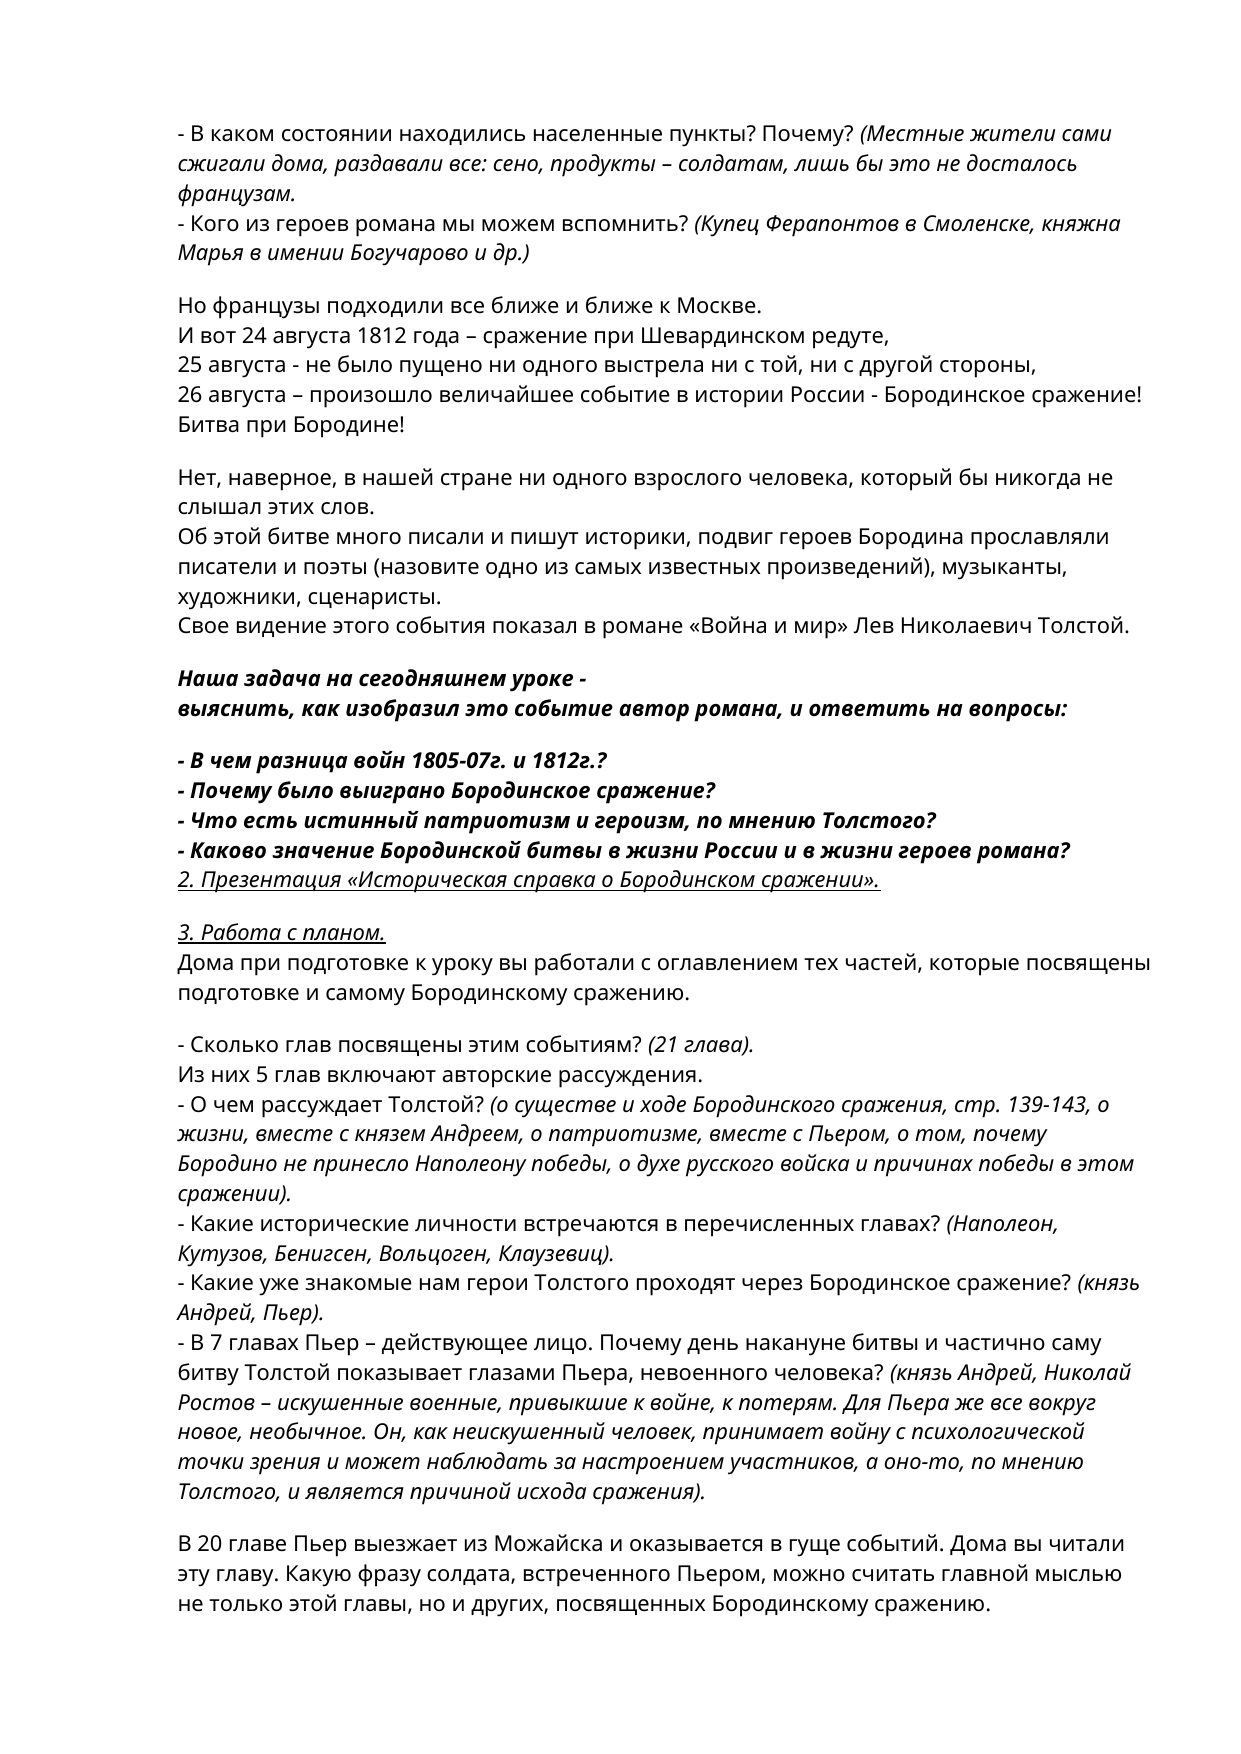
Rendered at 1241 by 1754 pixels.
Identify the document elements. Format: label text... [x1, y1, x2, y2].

text Но французы подходили все ближе и ближе к Москве. [177, 290, 1152, 319]
text В 20 главе Пьер выезжает из Можайска и оказывается в гуще событий. Дома вы читали эту главу. Какую фразу солдата, встреченного Пьером, можно считать главной мыслью не только этой главы, но и других, посвященных Бородинскому сражению. [177, 1528, 1152, 1618]
text - Какие исторические личности встречаются в перечисленных главах? (Наполеон, Кутузов, Бенигсен, Вольцоген, Клаузевиц). [177, 1208, 1152, 1267]
text Об этой битве много писали и пишут историки, подвиг героев Бородина прославляли писатели и поэты (назовите одно из самых известных произведений), музыканты, художники, сценаристы. [177, 521, 1152, 610]
text - О чем рассуждает Толстой? (о существе и ходе Бородинского сражения, стр. 139-143, о жизни, вместе с князем Андреем, о патриотизме, вместе с Пьером, о том, почему Бородино не принесло Наполеону победы, о духе русского войска и причинах победы в этом сражении). [177, 1088, 1152, 1208]
text - Кого из героев романа мы можем вспомнить? (Купец Ферапонтов в Смоленске, княжна Марья в имении Богучарово и др.) [177, 207, 1152, 267]
text И вот 24 августа 1812 года – сражение при Шевардинском редуте, [177, 319, 1152, 349]
text 2. Презентация «Историческая справка о Бородинском сражении». [177, 864, 1152, 894]
text 3. Работа с планом. [177, 917, 1152, 947]
text - Почему было выиграно Бородинское сражение? [177, 775, 1152, 805]
text Из них 5 глав включают авторские рассуждения. [177, 1059, 1152, 1088]
text - Каково значение Бородинской битвы в жизни России и в жизни героев романа? [177, 834, 1152, 864]
text Нет, наверное, в нашей стране ни одного взрослого человека, который бы никогда не слышал этих слов. [177, 461, 1152, 521]
text - В 7 главах Пьер – действующее лицо. Почему день накануне битвы и частично саму битву Толстой показывает глазами Пьера, невоенного человека? (князь Андрей, Николай Ростов – искушенные военные, привыкшие к войне, к потерям. Для Пьера же все вокруг новое, необычное. Он, как неискушенный человек, принимает войну с психологической точки зрения и может наблюдать за настроением участников, а оно-то, по мнению Толстого, и является причиной исхода сражения). [177, 1327, 1152, 1506]
text Свое видение этого события показал в романе «Война и мир» Лев Николаевич Толстой. [177, 610, 1152, 640]
text 25 августа - не было пущено ни одного выстрела ни с той, ни с другой стороны, [177, 349, 1152, 379]
text Наша задача на сегодняшнем уроке - [177, 663, 1152, 693]
text - Сколько глав посвящены этим событиям? (21 глава). [177, 1029, 1152, 1059]
text 26 августа – произошло величайшее событие в истории России - Бородинское сражение! Битва при Бородине! [177, 379, 1152, 439]
text - В каком состоянии находились населенные пункты? Почему? (Местные жители сами сжигали дома, раздавали все: сено, продукты – солдатам, лишь бы это не досталось французам. [177, 118, 1152, 207]
text - Какие уже знакомые нам герои Толстого проходят через Бородинское сражение? (князь Андрей, Пьер). [177, 1267, 1152, 1327]
text выяснить, как изобразил это событие автор романа, и ответить на вопросы: [177, 693, 1152, 722]
text Дома при подготовке к уроку вы работали с оглавлением тех частей, которые посвящены подготовке и самому Бородинскому сражению. [177, 947, 1152, 1006]
text - Что есть истинный патриотизм и героизм, по мнению Толстого? [177, 805, 1152, 834]
text - В чем разница войн 1805-07г. и 1812г.? [177, 745, 1152, 775]
